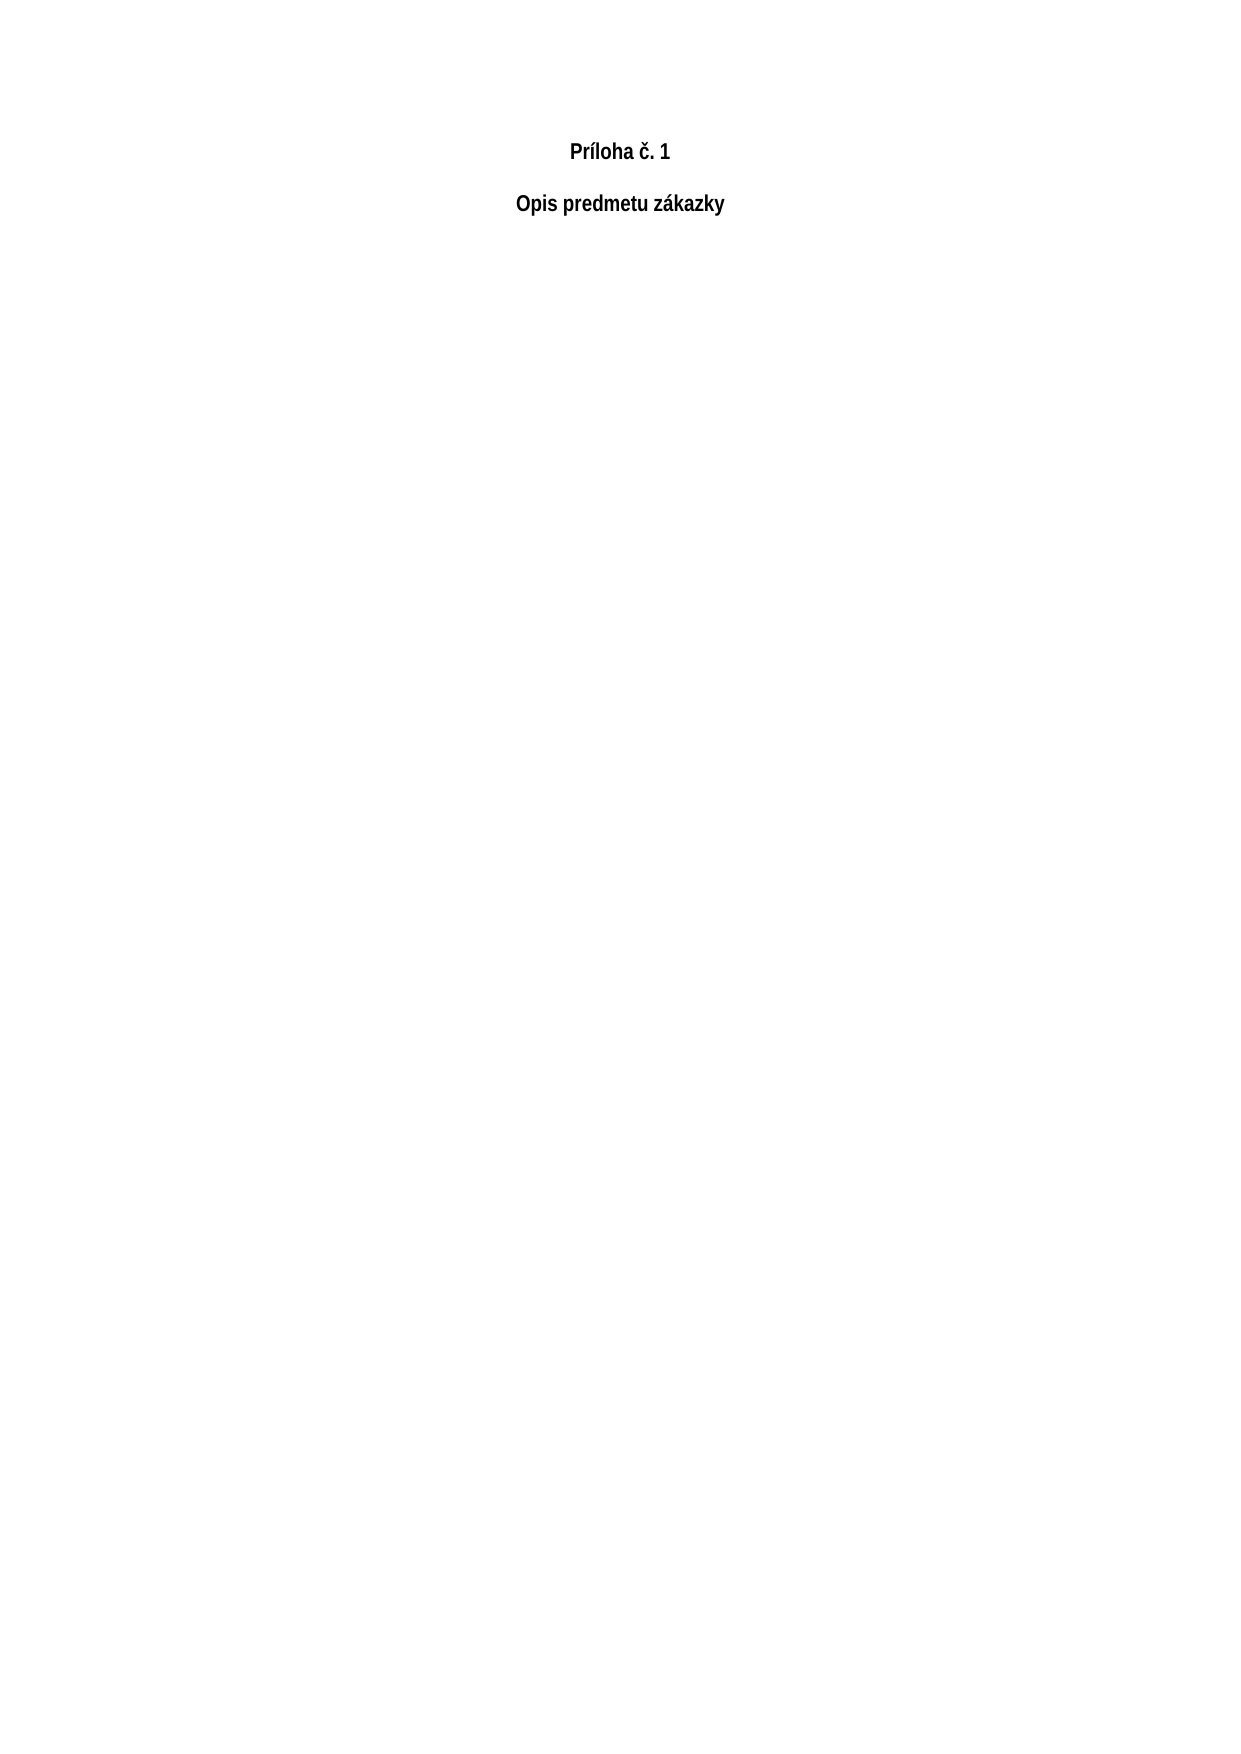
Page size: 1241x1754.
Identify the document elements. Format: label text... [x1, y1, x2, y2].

text Príloha č. 1 [118, 138, 1122, 164]
text Opis predmetu zákazky [118, 190, 1122, 217]
